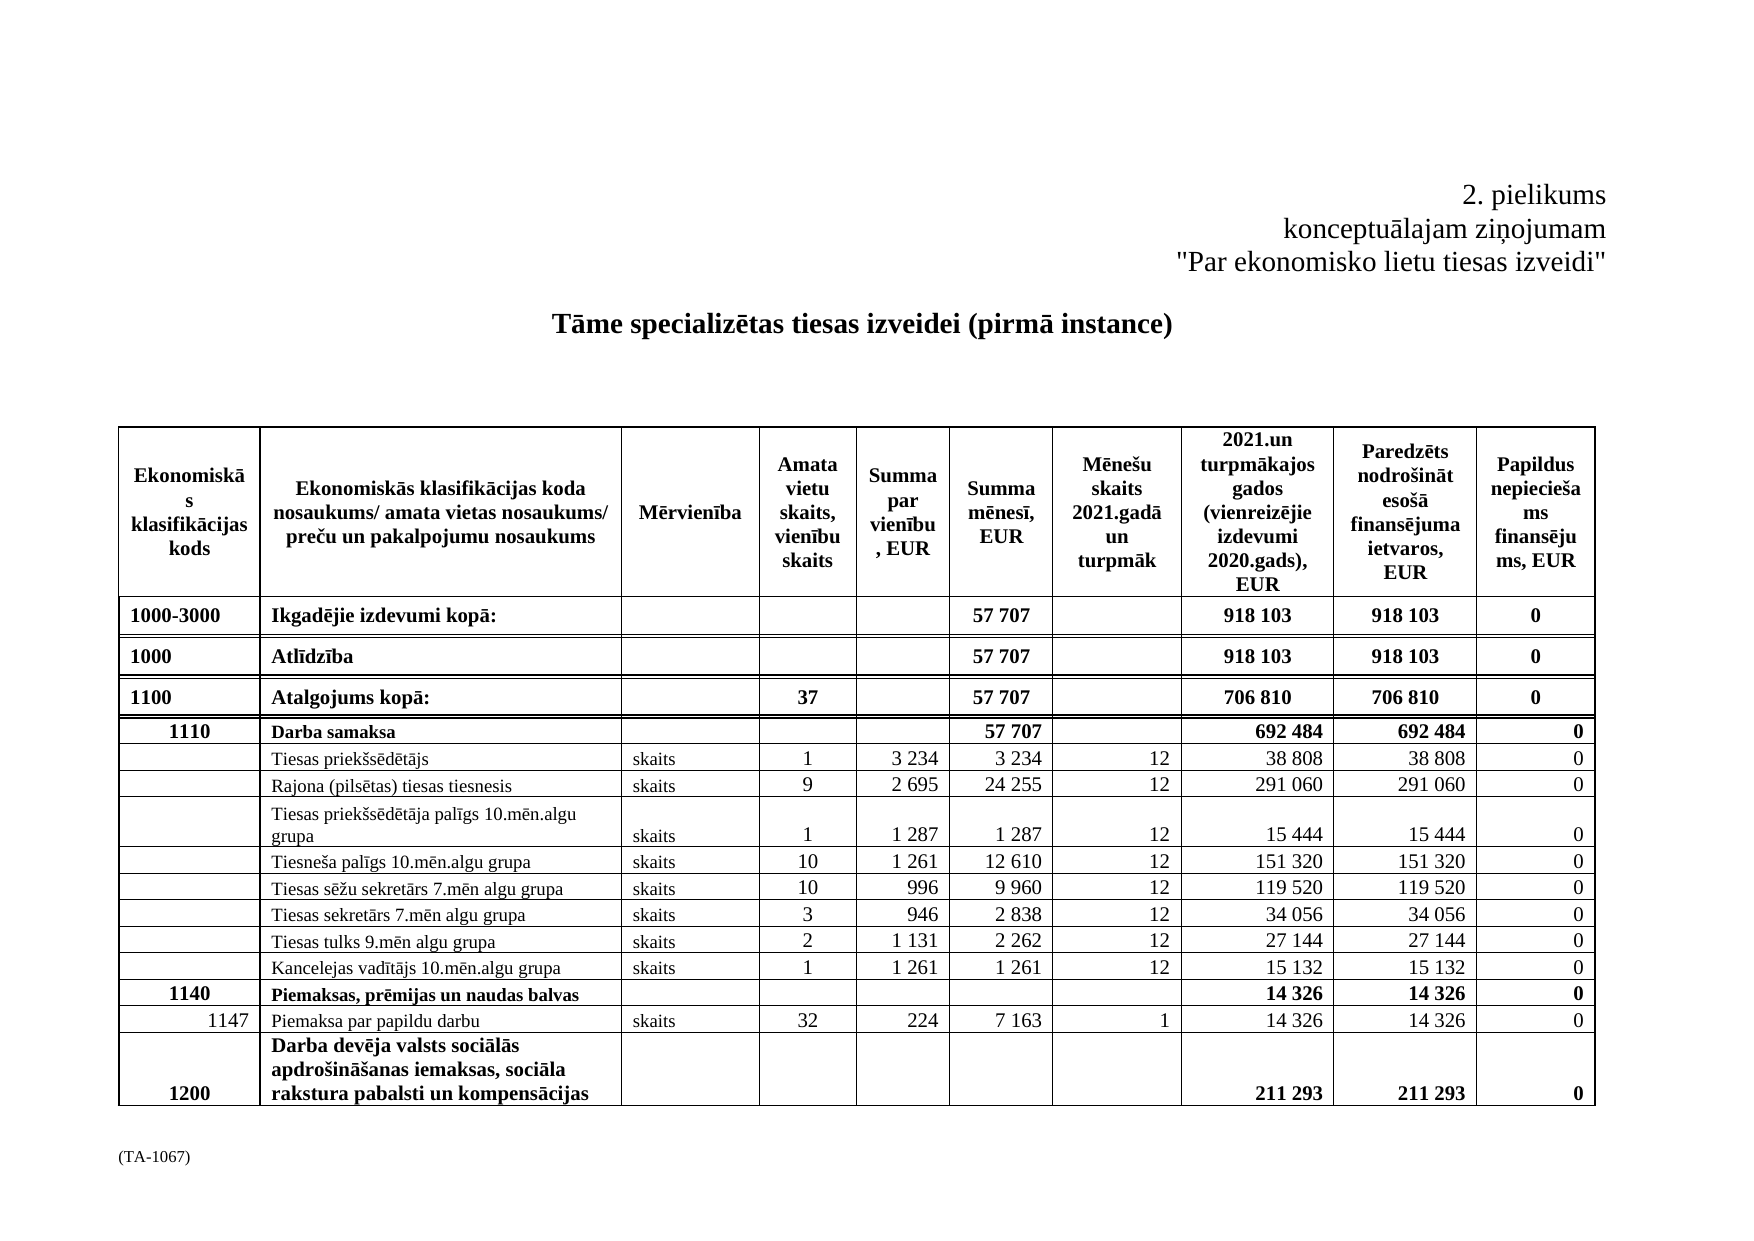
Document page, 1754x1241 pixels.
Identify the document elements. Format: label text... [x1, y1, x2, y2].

table_cell 2 262 [950, 927, 1052, 952]
table_cell Atalgojums kopā: [261, 679, 621, 714]
table_cell 211 293 [1334, 1033, 1476, 1105]
table_cell [622, 638, 759, 674]
table_cell [760, 719, 856, 743]
table_cell [1053, 679, 1181, 714]
table_cell 37 [760, 679, 856, 714]
table_cell 10 [760, 874, 856, 899]
table_cell 1 [760, 797, 856, 846]
table_cell [857, 597, 949, 634]
text 2. pielikums [118, 177, 1606, 211]
table_cell 12 [1053, 927, 1181, 952]
table_header Mēnešu skaits 2021.gadā un turpmāk [1053, 428, 1181, 596]
table_cell 14 326 [1182, 980, 1333, 1005]
table_cell 7 163 [950, 1006, 1052, 1032]
table_cell [857, 1033, 949, 1105]
table_cell Tiesas priekšsēdētāja palīgs 10.mēn.algu grupa [261, 797, 621, 846]
table_cell skaits [622, 927, 759, 952]
table_cell [120, 900, 259, 926]
table_header 2021.un turpmākajos gados (vienreizējie izdevumi 2020.gads), EUR [1182, 428, 1333, 596]
table_header Paredzēts nodrošināt esošā finansējuma ietvaros, EUR [1334, 428, 1476, 596]
table_cell 3 234 [857, 744, 949, 769]
table_cell Tiesneša palīgs 10.mēn.algu grupa [261, 847, 621, 873]
table_cell 706 810 [1182, 679, 1333, 714]
table_cell 918 103 [1182, 638, 1333, 674]
table_cell Darba devēja valsts sociālās apdrošināšanas iemaksas, sociāla rakstura pabalsti un kompensācijas [261, 1033, 621, 1105]
table_cell 1140 [120, 980, 259, 1005]
table_cell 0 [1477, 597, 1594, 634]
table_header Summa par vienību, EUR [857, 428, 949, 596]
table_cell 15 444 [1182, 797, 1333, 846]
table_cell skaits [622, 847, 759, 873]
table_cell skaits [622, 744, 759, 769]
table_cell 1 261 [857, 847, 949, 873]
table_cell 0 [1477, 679, 1594, 714]
table_cell 0 [1477, 953, 1594, 979]
table_cell 32 [760, 1006, 856, 1032]
table_cell [857, 719, 949, 743]
table_cell 0 [1477, 638, 1594, 674]
table_cell 291 060 [1334, 771, 1476, 796]
table_cell 918 103 [1334, 597, 1476, 634]
table_cell Ikgadējie izdevumi kopā: [261, 597, 621, 634]
table_cell 1 [1053, 1006, 1181, 1032]
table_cell [622, 679, 759, 714]
table_header Mērvienība [622, 428, 759, 596]
table_cell [120, 847, 259, 873]
table_cell 9 [760, 771, 856, 796]
table_cell Rajona (pilsētas) tiesas tiesnesis [261, 771, 621, 796]
table_cell [760, 980, 856, 1005]
table_cell 34 056 [1182, 900, 1333, 926]
table_cell 12 [1053, 797, 1181, 846]
table_cell 3 234 [950, 744, 1052, 769]
table_cell 119 520 [1334, 874, 1476, 899]
table_cell [120, 953, 259, 979]
table_cell 2 838 [950, 900, 1052, 926]
table_cell 0 [1477, 874, 1594, 899]
table_cell 12 [1053, 771, 1181, 796]
table_cell 57 707 [950, 719, 1052, 743]
table_header Papildus nepieciešams finansējums, EUR [1477, 428, 1594, 596]
table_cell 0 [1477, 927, 1594, 952]
text konceptuālajam ziņojumam [118, 211, 1606, 244]
table_cell skaits [622, 797, 759, 846]
table_cell 12 610 [950, 847, 1052, 873]
table_cell 27 144 [1334, 927, 1476, 952]
table_cell skaits [622, 900, 759, 926]
table_cell 291 060 [1182, 771, 1333, 796]
table_header Ekonomiskās klasifikācijas kods [119, 428, 259, 596]
table_cell 1147 [120, 1006, 259, 1032]
table_cell [857, 638, 949, 674]
table_cell 12 [1053, 874, 1181, 899]
table_cell [120, 771, 259, 796]
table_cell 918 103 [1182, 597, 1333, 634]
table_cell 34 056 [1334, 900, 1476, 926]
table_cell skaits [622, 874, 759, 899]
table_header Amata vietu skaits, vienību skaits [760, 428, 856, 596]
table_cell 2 [760, 927, 856, 952]
table_cell Tiesas priekšsēdētājs [261, 744, 621, 769]
table_cell [857, 980, 949, 1005]
table_cell skaits [622, 771, 759, 796]
table_cell 692 484 [1334, 719, 1476, 743]
table_header Summa mēnesī, EUR [950, 428, 1052, 596]
table_cell Tiesas sēžu sekretārs 7.mēn algu grupa [261, 874, 621, 899]
table_cell 1 [760, 744, 856, 769]
table_cell 2 695 [857, 771, 949, 796]
table_cell [622, 719, 759, 743]
table_cell 38 808 [1182, 744, 1333, 769]
table_cell 0 [1477, 980, 1594, 1005]
table_cell 706 810 [1334, 679, 1476, 714]
table_cell [950, 1033, 1052, 1105]
table_cell skaits [622, 1006, 759, 1032]
table_cell [950, 980, 1052, 1005]
table_cell 0 [1477, 797, 1594, 846]
table_cell 14 326 [1334, 980, 1476, 1005]
table_cell 0 [1477, 771, 1594, 796]
table_cell 0 [1477, 847, 1594, 873]
table_cell 14 326 [1182, 1006, 1333, 1032]
table_cell 15 444 [1334, 797, 1476, 846]
table_cell [760, 597, 856, 634]
table_cell [120, 927, 259, 952]
table_cell 1 287 [857, 797, 949, 846]
table_cell 14 326 [1334, 1006, 1476, 1032]
table_cell 996 [857, 874, 949, 899]
table_cell [1053, 980, 1181, 1005]
table_cell 151 320 [1334, 847, 1476, 873]
table_cell 15 132 [1182, 953, 1333, 979]
table_cell 27 144 [1182, 927, 1333, 952]
table_cell 1 131 [857, 927, 949, 952]
table_cell 57 707 [950, 638, 1052, 674]
table_cell 1 261 [857, 953, 949, 979]
table_cell 24 255 [950, 771, 1052, 796]
table_cell Kancelejas vadītājs 10.mēn.algu grupa [261, 953, 621, 979]
table_cell 3 [760, 900, 856, 926]
table_header Ekonomiskās klasifikācijas koda nosaukums/ amata vietas nosaukums/ preču un pakalpojumu nosaukums [261, 428, 621, 596]
table_cell [1053, 597, 1181, 634]
table_cell 0 [1477, 1006, 1594, 1032]
table_cell [1053, 638, 1181, 674]
table_cell 1000-3000 [120, 597, 259, 634]
table_cell 57 707 [950, 597, 1052, 634]
table_cell [760, 638, 856, 674]
table_cell 0 [1477, 1033, 1594, 1105]
table_cell Piemaksas, prēmijas un naudas balvas [261, 980, 621, 1005]
table_cell 10 [760, 847, 856, 873]
table_cell Atlīdzība [261, 638, 621, 674]
table_cell Piemaksa par papildu darbu [261, 1006, 621, 1032]
table_cell 12 [1053, 847, 1181, 873]
table_cell [622, 1033, 759, 1105]
table_cell [622, 597, 759, 634]
table_cell 0 [1477, 744, 1594, 769]
table_cell [760, 1033, 856, 1105]
table_cell 0 [1477, 719, 1594, 743]
table_cell 38 808 [1334, 744, 1476, 769]
table_cell 692 484 [1182, 719, 1333, 743]
table_cell [857, 679, 949, 714]
table_cell Darba samaksa [261, 719, 621, 743]
table_cell [120, 874, 259, 899]
table_cell 15 132 [1334, 953, 1476, 979]
table_cell 1 [760, 953, 856, 979]
table_cell 0 [1477, 900, 1594, 926]
table_cell [120, 797, 259, 846]
table_cell 12 [1053, 744, 1181, 769]
table_cell skaits [622, 953, 759, 979]
table_cell 211 293 [1182, 1033, 1333, 1105]
table_cell 119 520 [1182, 874, 1333, 899]
table_cell [622, 980, 759, 1005]
table_cell 1 261 [950, 953, 1052, 979]
table_cell [120, 744, 259, 769]
table_cell 1200 [120, 1033, 259, 1105]
table_cell 12 [1053, 953, 1181, 979]
table_cell 1100 [120, 679, 259, 714]
table_cell [1053, 719, 1181, 743]
table_cell 1 287 [950, 797, 1052, 846]
table_cell 151 320 [1182, 847, 1333, 873]
table_cell 1110 [120, 719, 259, 743]
table_cell 946 [857, 900, 949, 926]
text "Par ekonomisko lietu tiesas izveidi" [118, 244, 1606, 278]
table_cell Tiesas sekretārs 7.mēn algu grupa [261, 900, 621, 926]
table_cell 1000 [120, 638, 259, 674]
table_cell 9 960 [950, 874, 1052, 899]
text Tāme specializētas tiesas izveidei (pirmā instance) [118, 307, 1606, 340]
table_cell Tiesas tulks 9.mēn algu grupa [261, 927, 621, 952]
table_cell 224 [857, 1006, 949, 1032]
table_cell [1053, 1033, 1181, 1105]
table_cell 918 103 [1334, 638, 1476, 674]
table_cell 12 [1053, 900, 1181, 926]
table_cell 57 707 [950, 679, 1052, 714]
